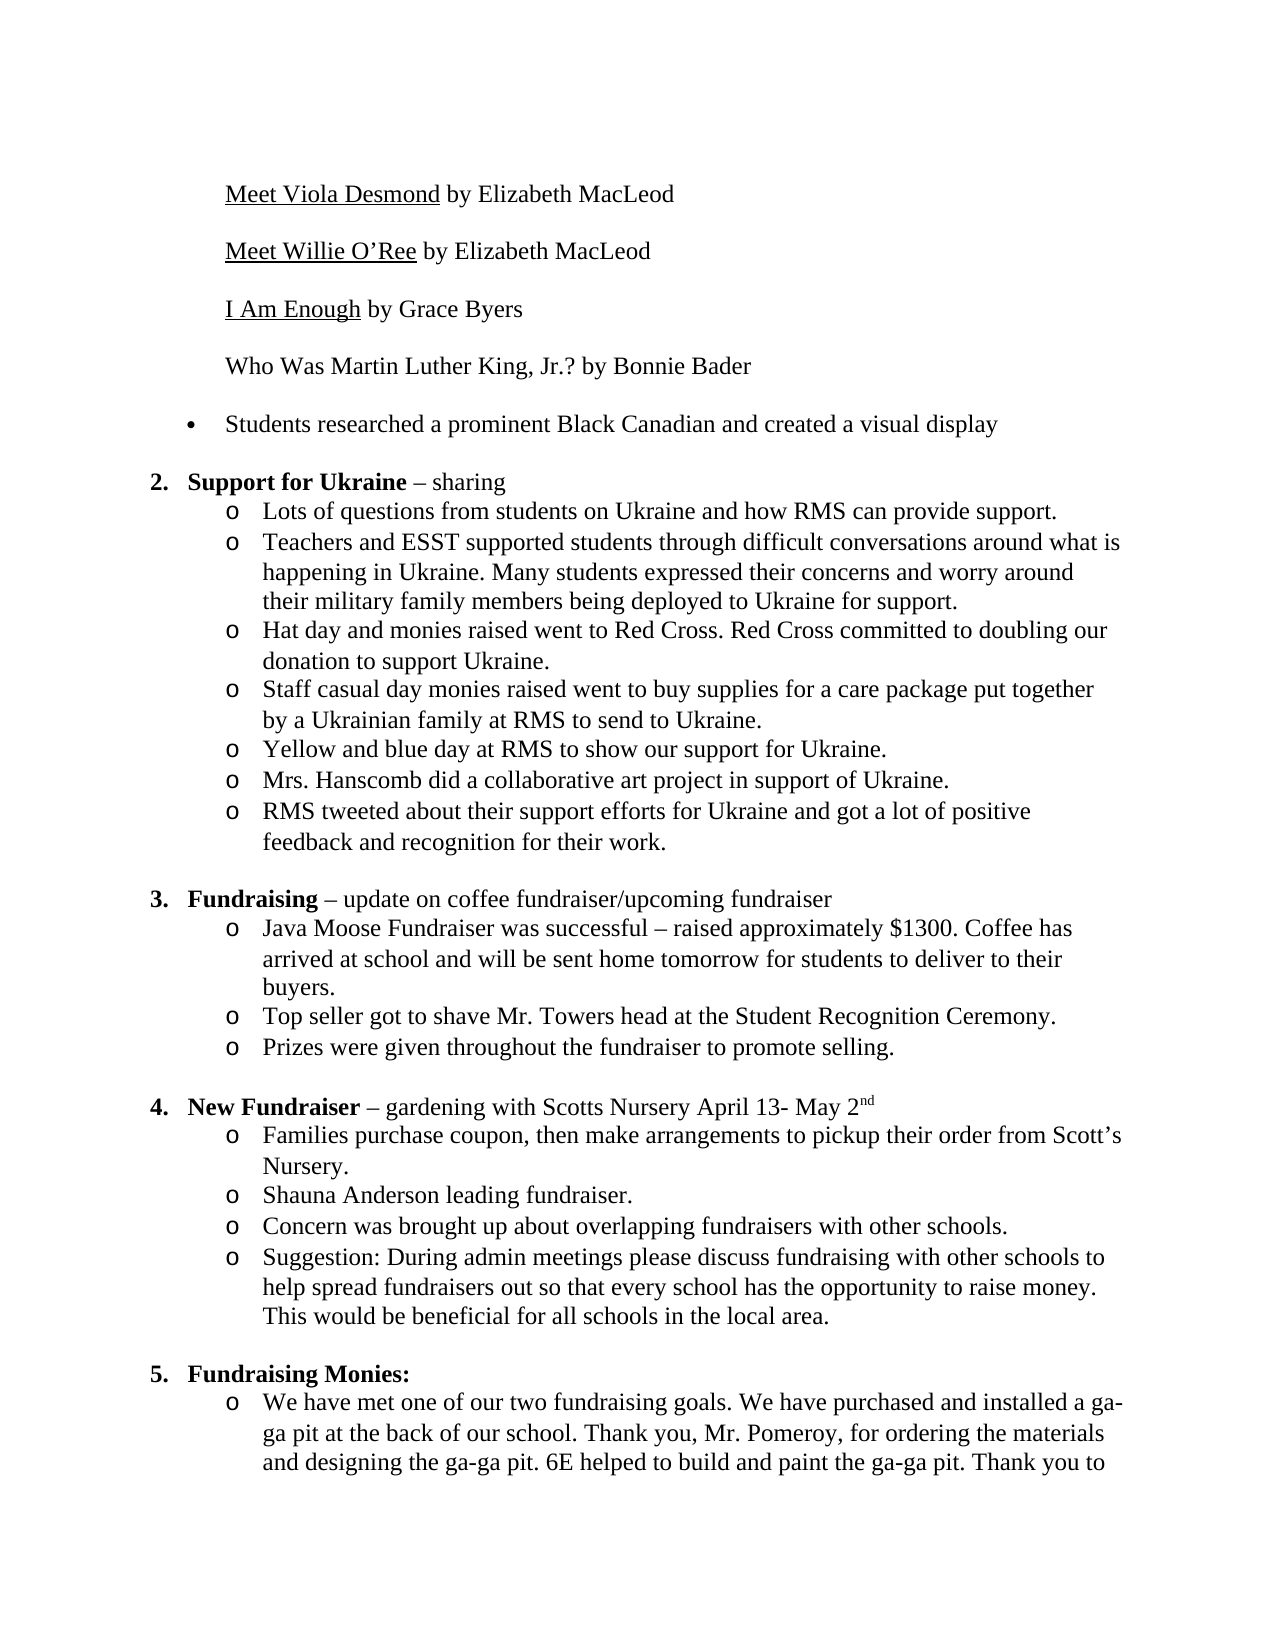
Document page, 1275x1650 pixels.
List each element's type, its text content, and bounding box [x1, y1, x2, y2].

list Staff casual day monies raised went to buy supplies for a care package put together by a Ukrainian family at RMS to send to Ukraine. [225, 674, 1125, 734]
list Students researched a prominent Black Canadian and created a visual display [187, 409, 1125, 438]
list Fundraising Monies: [150, 1359, 1125, 1387]
list Suggestion: During admin meetings please discuss fundraising with other schools to help spread fundraisers out so that every school has the opportunity to raise money. This would be beneficial for all schools in the local area. [225, 1242, 1125, 1330]
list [187, 150, 1125, 380]
list Prizes were given throughout the fundraiser to promote selling. [225, 1032, 1125, 1063]
list New Fundraiser – gardening with Scotts Nursery April 13- May 2nd [150, 1092, 1125, 1120]
list Yellow and blue day at RMS to show our support for Ukraine. [225, 734, 1125, 765]
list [225, 1387, 1125, 1476]
list RMS tweeted about their support efforts for Ukraine and got a lot of positive feedback and recognition for their work. [225, 796, 1125, 855]
list Families purchase coupon, then make arrangements to pickup their order from Scott’s Nursery. [225, 1120, 1125, 1180]
list Top seller got to shave Mr. Towers head at the Student Recognition Ceremony. [225, 1001, 1125, 1032]
list Mrs. Hanscomb did a collaborative art project in support of Ukraine. [225, 765, 1125, 796]
list Fundraising – update on coffee fundraiser/upcoming fundraiser [150, 884, 1125, 913]
list Shauna Anderson leading fundraiser. [225, 1180, 1125, 1211]
list Concern was brought up about overlapping fundraisers with other schools. [225, 1211, 1125, 1242]
list Teachers and ESST supported students through difficult conversations around what is happening in Ukraine. Many students expressed their concerns and worry around their military family members being deployed to Ukraine for support. [225, 527, 1125, 615]
list Lots of questions from students on Ukraine and how RMS can provide support. [225, 496, 1125, 527]
list Java Moose Fundraiser was successful – raised approximately $1300. Coffee has arrived at school and will be sent home tomorrow for students to deliver to their buyers. [225, 913, 1125, 1001]
list Support for Ukraine – sharing [150, 467, 1125, 496]
list Hat day and monies raised went to Red Cross. Red Cross committed to doubling our donation to support Ukraine. [225, 615, 1125, 674]
